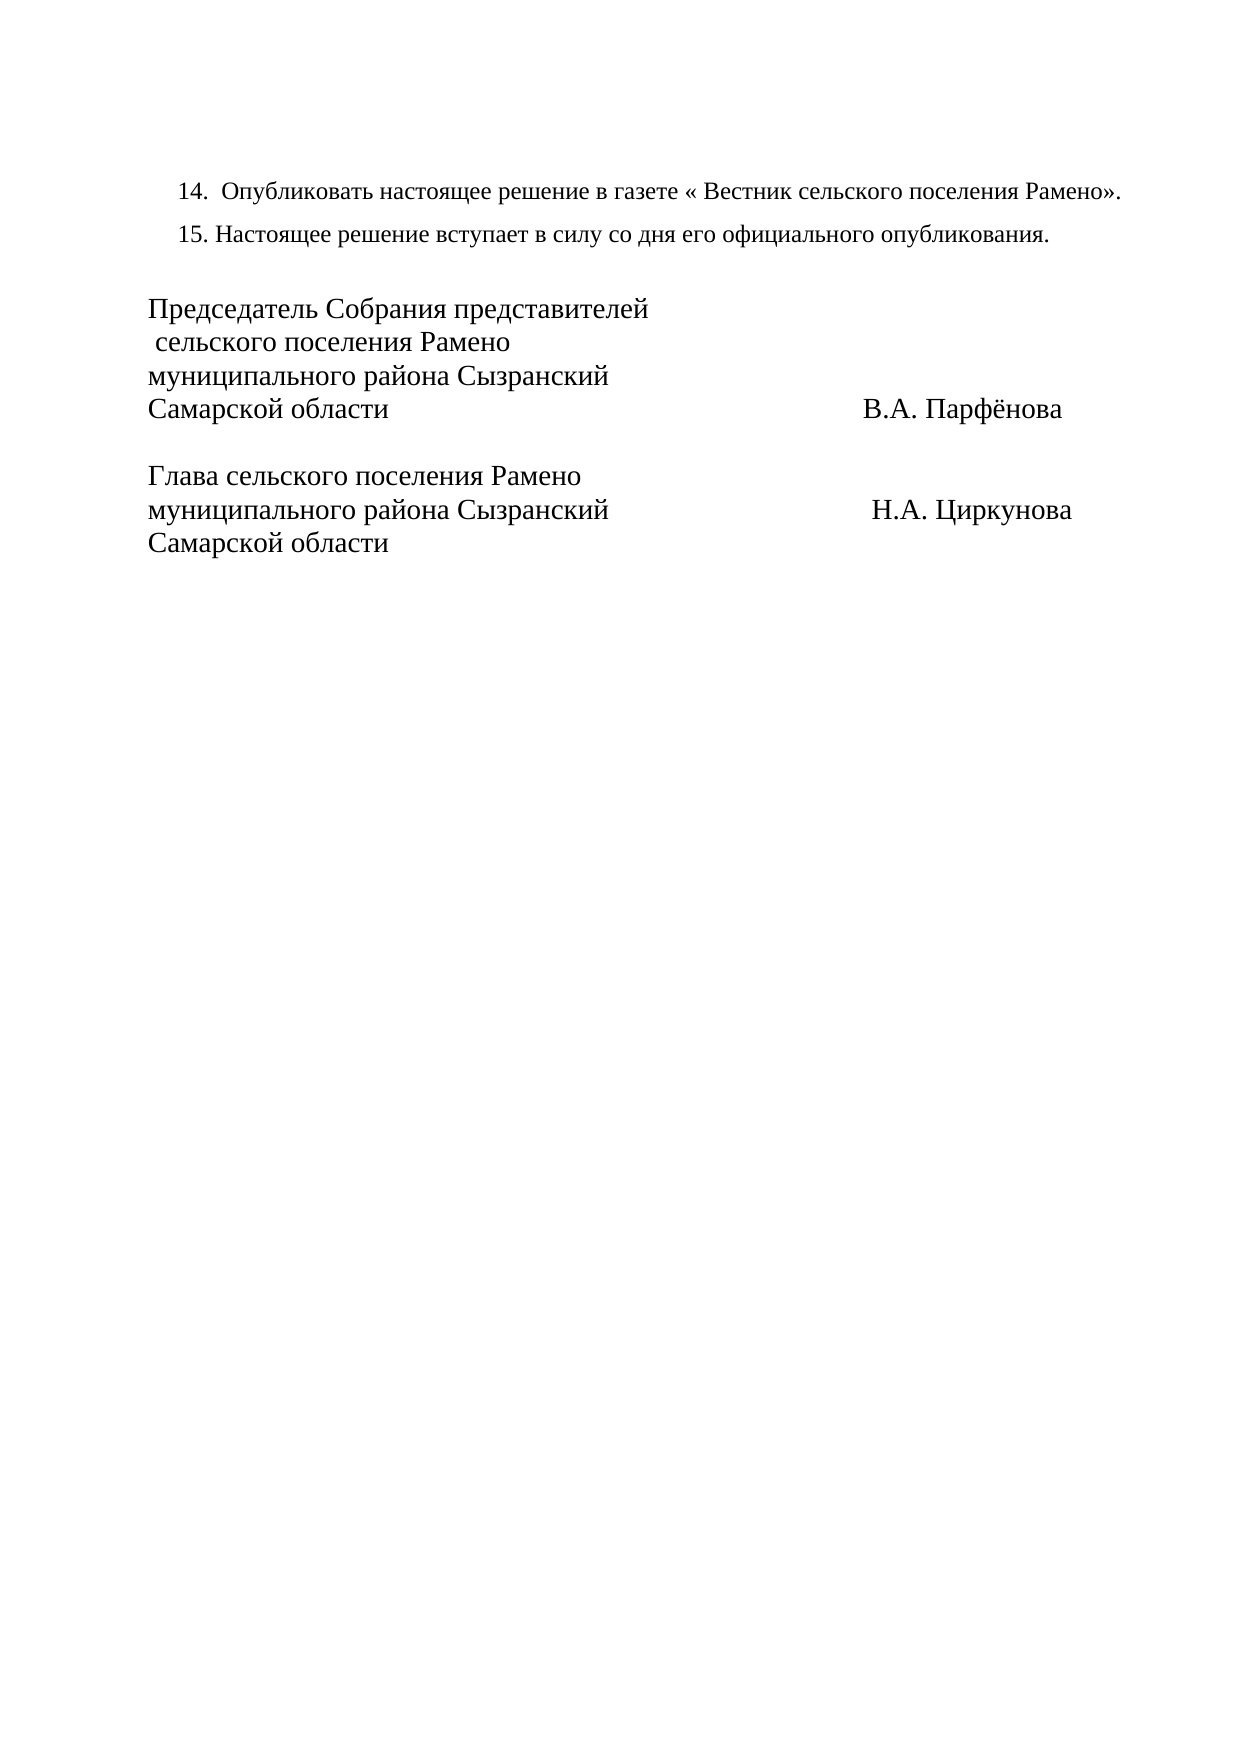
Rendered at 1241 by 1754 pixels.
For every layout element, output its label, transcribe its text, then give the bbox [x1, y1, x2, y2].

text 15. Настоящее решение вступает в силу со дня его официального опубликования. [177, 219, 1152, 248]
text 14. Опубликовать настоящее решение в газете « Вестник сельского поселения Рамено». [177, 176, 1152, 204]
text Самарской области [103, 526, 1152, 559]
text Самарской области В.А. Парфёнова [103, 391, 1152, 425]
text Председатель Собрания представителей [103, 291, 1152, 324]
text сельского поселения Рамено [103, 324, 1152, 358]
text муниципального района Сызранский [103, 358, 1152, 391]
text Глава сельского поселения Рамено [103, 458, 1152, 492]
text муниципального района Сызранский Н.А. Циркунова [103, 492, 1152, 526]
